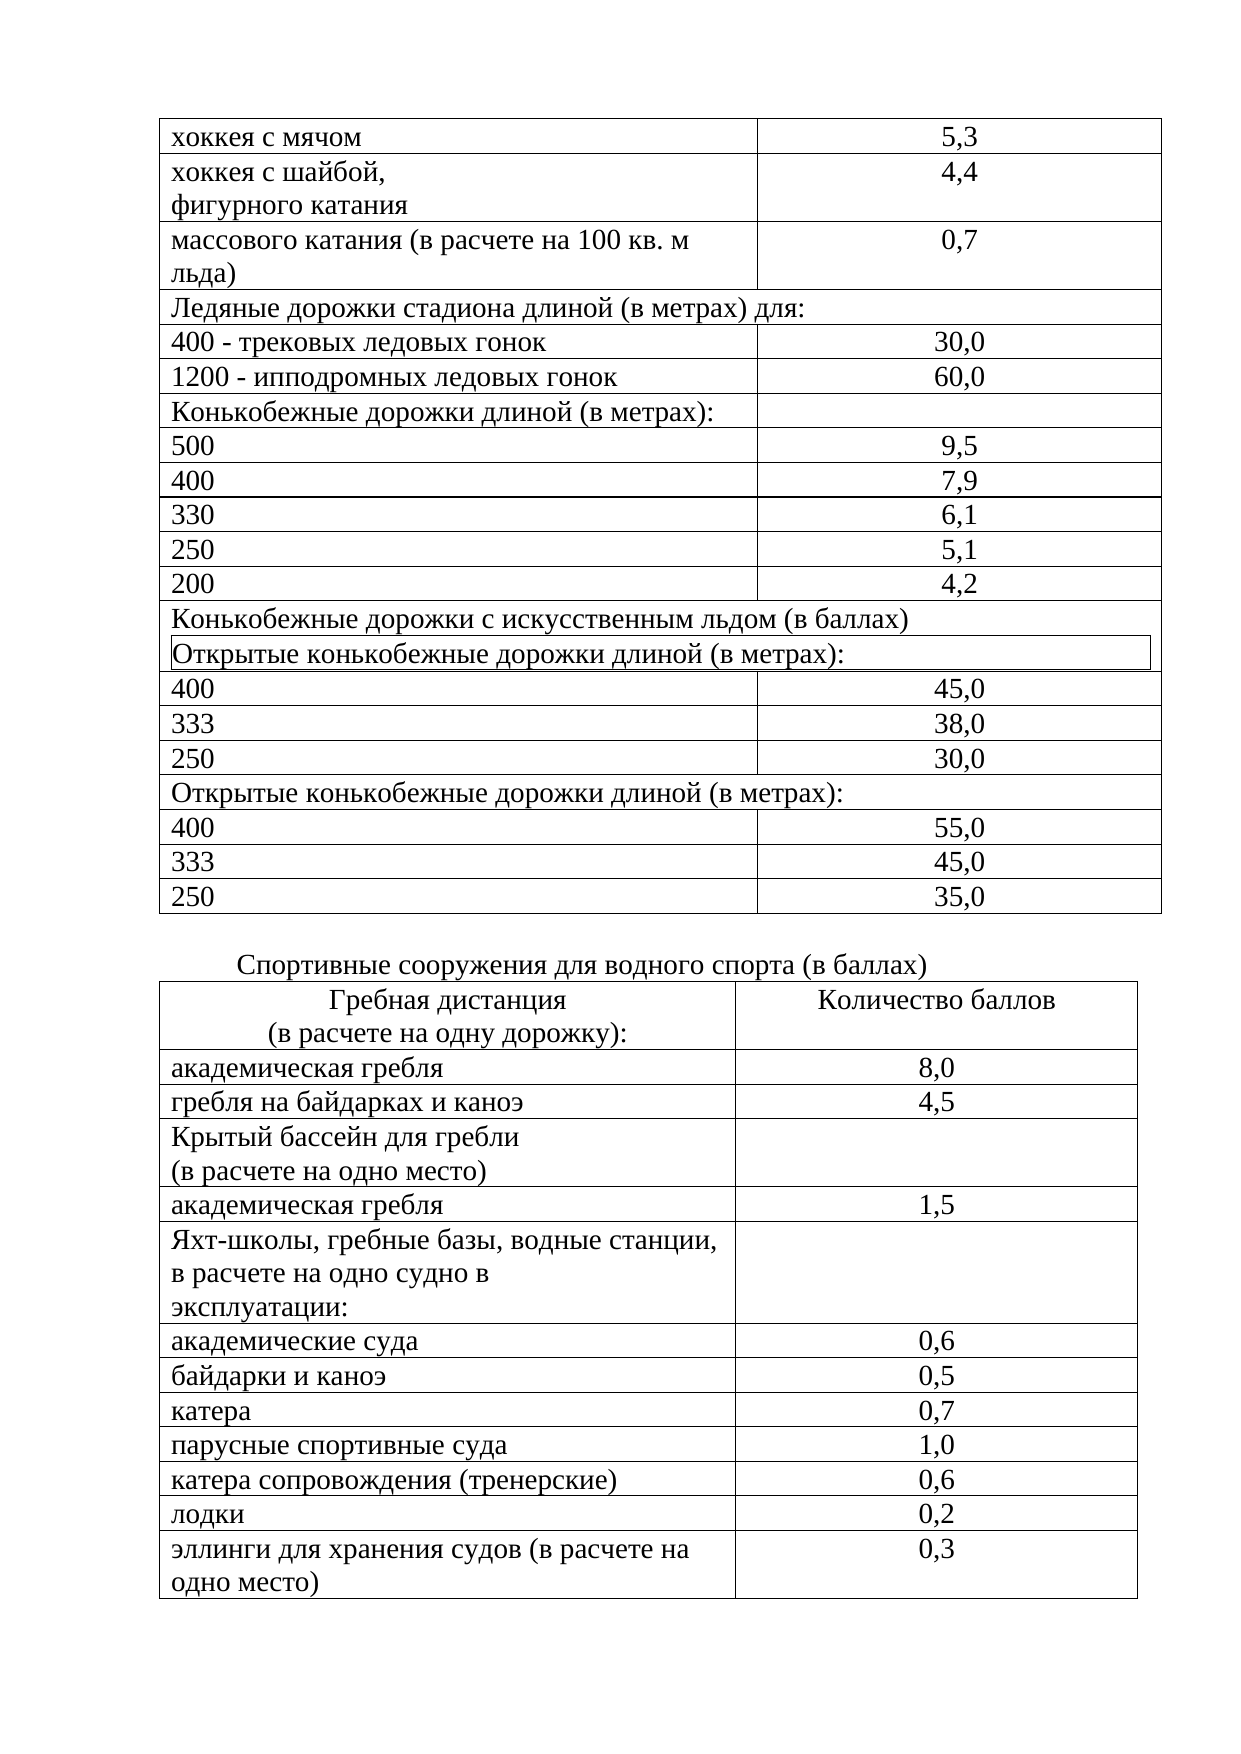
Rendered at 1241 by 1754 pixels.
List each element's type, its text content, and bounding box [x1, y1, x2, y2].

table_cell 4,5 [736, 1085, 1137, 1118]
table_cell [736, 1222, 1137, 1322]
table_header Количество баллов [736, 982, 1137, 1049]
table_cell академическая гребля [160, 1187, 735, 1221]
table_cell 400 [160, 810, 757, 843]
table_cell 55,0 [758, 810, 1161, 843]
table_cell Конькобежные дорожки длиной (в метрах): [160, 394, 757, 427]
table_cell 35,0 [758, 879, 1161, 913]
table_cell 250 [160, 879, 757, 913]
table_cell Яхт-школы, гребные базы, водные станции, в расчете на одно судно в эксплуатации: [160, 1222, 735, 1322]
table_cell 4,2 [758, 567, 1161, 600]
table_cell Ледяные дорожки стадиона длиной (в метрах) для: [160, 290, 1161, 323]
table_cell 7,9 [758, 463, 1161, 496]
table_cell 400 [160, 672, 757, 705]
table_cell 1,5 [736, 1187, 1137, 1221]
table_cell 0,5 [736, 1358, 1137, 1392]
table_cell 200 [160, 567, 757, 600]
table_cell катера [160, 1393, 735, 1426]
table_cell 333 [160, 706, 757, 740]
table_cell 250 [160, 532, 757, 566]
table_cell 0,6 [736, 1462, 1137, 1495]
table_cell 0,7 [758, 222, 1161, 289]
table_cell 60,0 [758, 359, 1161, 393]
table_cell 5,3 [758, 119, 1161, 153]
table_cell гребля на байдарках и каноэ [160, 1085, 735, 1118]
table_cell 400 [160, 463, 757, 496]
table_cell хоккея с мячом [160, 119, 757, 153]
table_cell 9,5 [758, 428, 1161, 462]
table_cell 500 [160, 428, 757, 462]
text Спортивные сооружения для водного спорта (в баллах) [148, 947, 1138, 981]
table_cell Открытые конькобежные дорожки длиной (в метрах): [160, 775, 1161, 809]
table_cell 8,0 [736, 1050, 1137, 1083]
table_cell 1200 - ипподромных ледовых гонок [160, 359, 757, 393]
table_cell 0,2 [736, 1496, 1137, 1530]
table_cell 330 [160, 498, 757, 531]
table_cell 400 - трековых ледовых гонок [160, 325, 757, 358]
table_cell эллинги для хранения судов (в расчете на одно место) [160, 1531, 735, 1598]
table_cell парусные спортивные суда [160, 1427, 735, 1461]
table_cell байдарки и каноэ [160, 1358, 735, 1392]
table_cell Крытый бассейн для гребли (в расчете на одно место) [160, 1119, 735, 1186]
table_cell 250 [160, 741, 757, 774]
table_cell 38,0 [758, 706, 1161, 740]
table_cell [736, 1119, 1137, 1186]
table_cell катера сопровождения (тренерские) [160, 1462, 735, 1495]
table_cell 0,6 [736, 1324, 1137, 1357]
table_cell 333 [160, 845, 757, 878]
table_cell 30,0 [758, 741, 1161, 774]
table_cell 4,4 [758, 154, 1161, 221]
table_cell 0,7 [736, 1393, 1137, 1426]
table_cell [758, 394, 1161, 427]
table_header Гребная дистанция (в расчете на одну дорожку): [160, 982, 735, 1049]
table_cell академическая гребля [160, 1050, 735, 1083]
table_cell 30,0 [758, 325, 1161, 358]
table_cell 5,1 [758, 532, 1161, 566]
table_cell Конькобежные дорожки с искусственным льдом (в баллах) [160, 601, 1161, 671]
table_cell массового катания (в расчете на 100 кв. м льда) [160, 222, 757, 289]
table_cell академические суда [160, 1324, 735, 1357]
table_cell 45,0 [758, 845, 1161, 878]
table_cell 45,0 [758, 672, 1161, 705]
table_cell 0,3 [736, 1531, 1137, 1598]
table_cell 6,1 [758, 498, 1161, 531]
table_cell лодки [160, 1496, 735, 1530]
table_cell хоккея с шайбой, фигурного катания [160, 154, 757, 221]
table_cell 1,0 [736, 1427, 1137, 1461]
